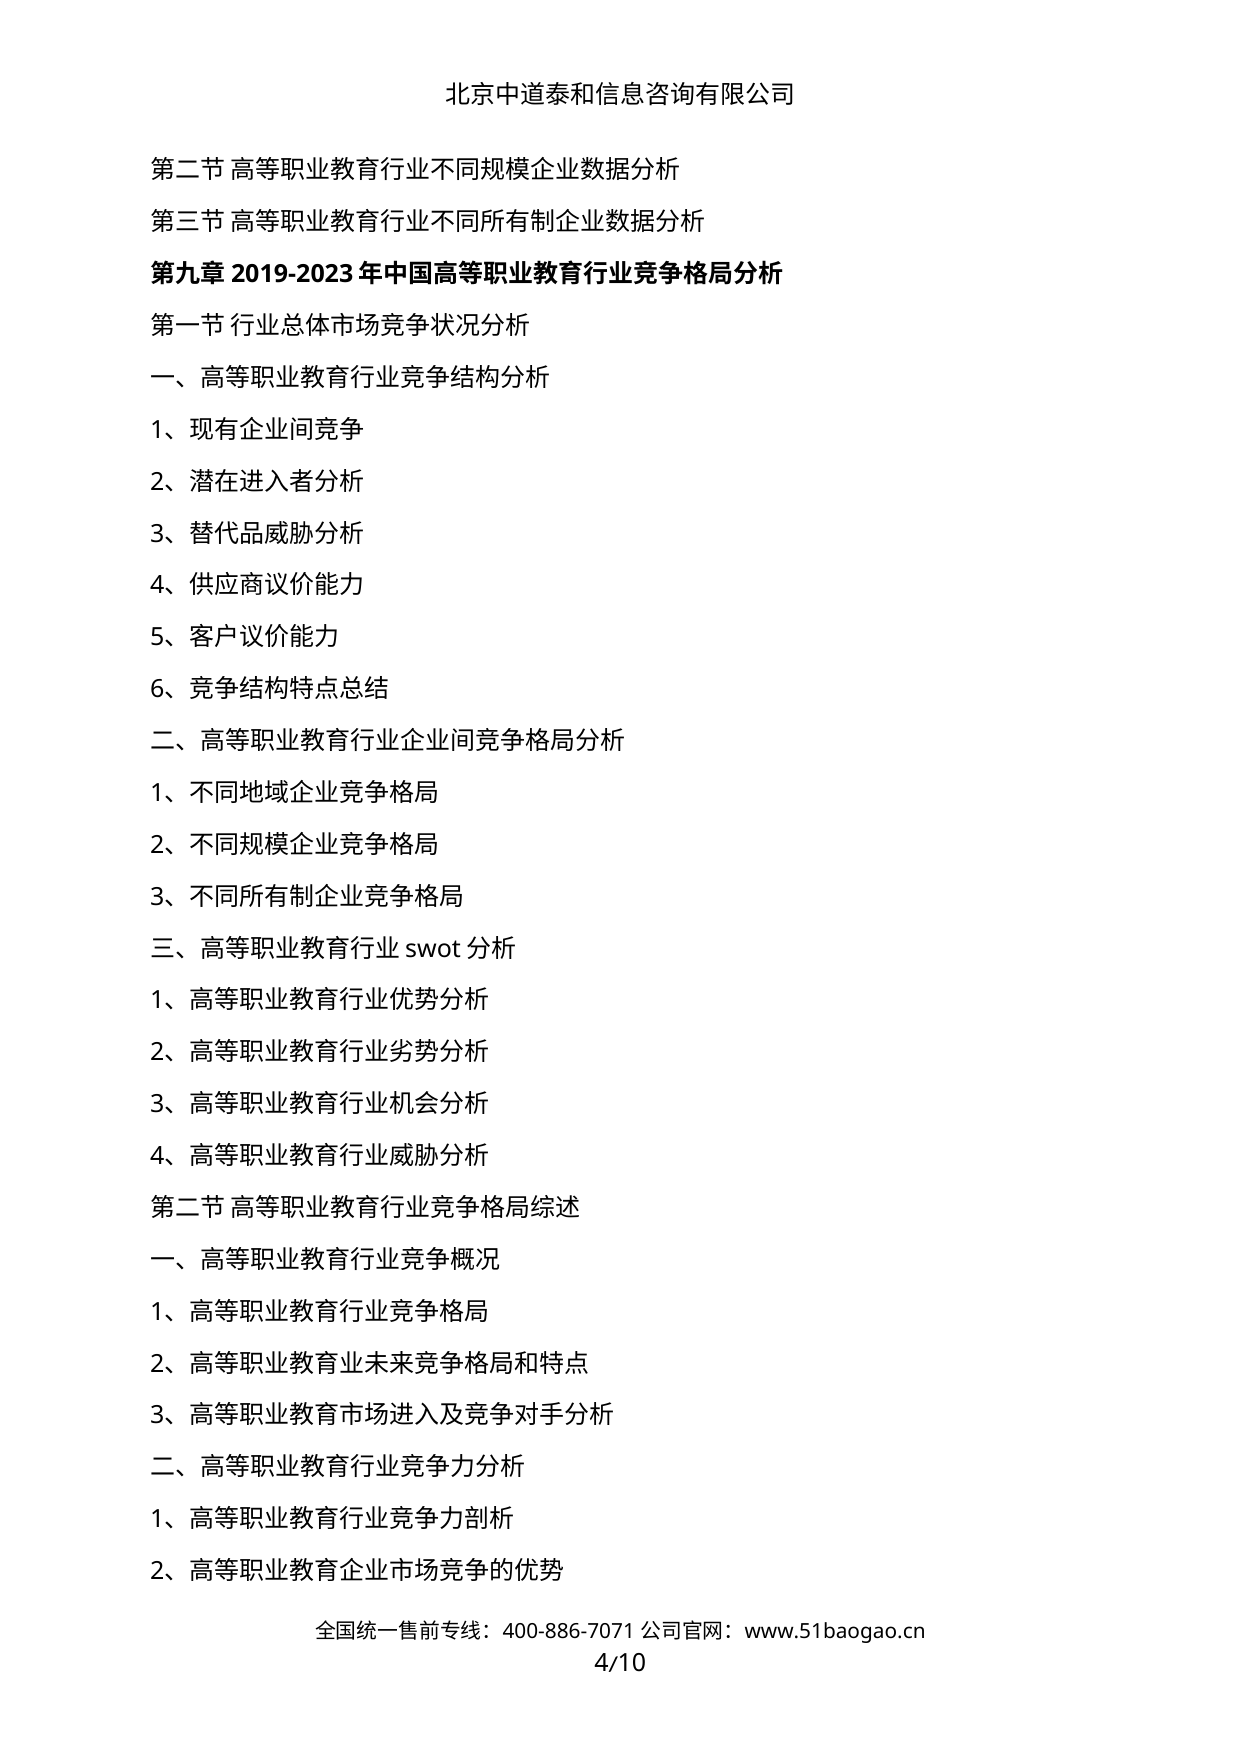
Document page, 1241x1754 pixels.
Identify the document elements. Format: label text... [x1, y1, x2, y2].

text 2、高等职业教育行业劣势分析 [150, 1032, 1090, 1068]
text 1、高等职业教育行业优势分析 [150, 980, 1090, 1016]
text 2、高等职业教育业未来竞争格局和特点 [150, 1343, 1090, 1379]
text 6、竞争结构特点总结 [150, 669, 1090, 705]
text 1、现有企业间竞争 [150, 409, 1090, 446]
text 4、供应商议价能力 [150, 565, 1090, 601]
text 第二节 高等职业教育行业竞争格局综述 [150, 1187, 1090, 1224]
text 1、高等职业教育行业竞争力剖析 [150, 1499, 1090, 1535]
text 二、高等职业教育行业竞争力分析 [150, 1447, 1090, 1483]
text 一、高等职业教育行业竞争概况 [150, 1239, 1090, 1276]
text 1、不同地域企业竞争格局 [150, 772, 1090, 809]
text 3、高等职业教育市场进入及竞争对手分析 [150, 1395, 1090, 1431]
text 一、高等职业教育行业竞争结构分析 [150, 357, 1090, 394]
text 第一节 行业总体市场竞争状况分析 [150, 306, 1090, 342]
text 第三节 高等职业教育行业不同所有制企业数据分析 [150, 202, 1090, 238]
text 3、替代品威胁分析 [150, 513, 1090, 549]
text 2、潜在进入者分析 [150, 461, 1090, 497]
text 二、高等职业教育行业企业间竞争格局分析 [150, 721, 1090, 757]
text 2、高等职业教育企业市场竞争的优势 [150, 1551, 1090, 1587]
text 3、不同所有制企业竞争格局 [150, 876, 1090, 912]
text 5、客户议价能力 [150, 617, 1090, 653]
text 第二节 高等职业教育行业不同规模企业数据分析 [150, 150, 1090, 186]
text 第九章 2019-2023年中国高等职业教育行业竞争格局分析 [150, 254, 1090, 290]
text 1、高等职业教育行业竞争格局 [150, 1291, 1090, 1327]
text 2、不同规模企业竞争格局 [150, 824, 1090, 861]
text 3、高等职业教育行业机会分析 [150, 1084, 1090, 1120]
text 4、高等职业教育行业威胁分析 [150, 1136, 1090, 1172]
text 三、高等职业教育行业swot分析 [150, 928, 1090, 964]
